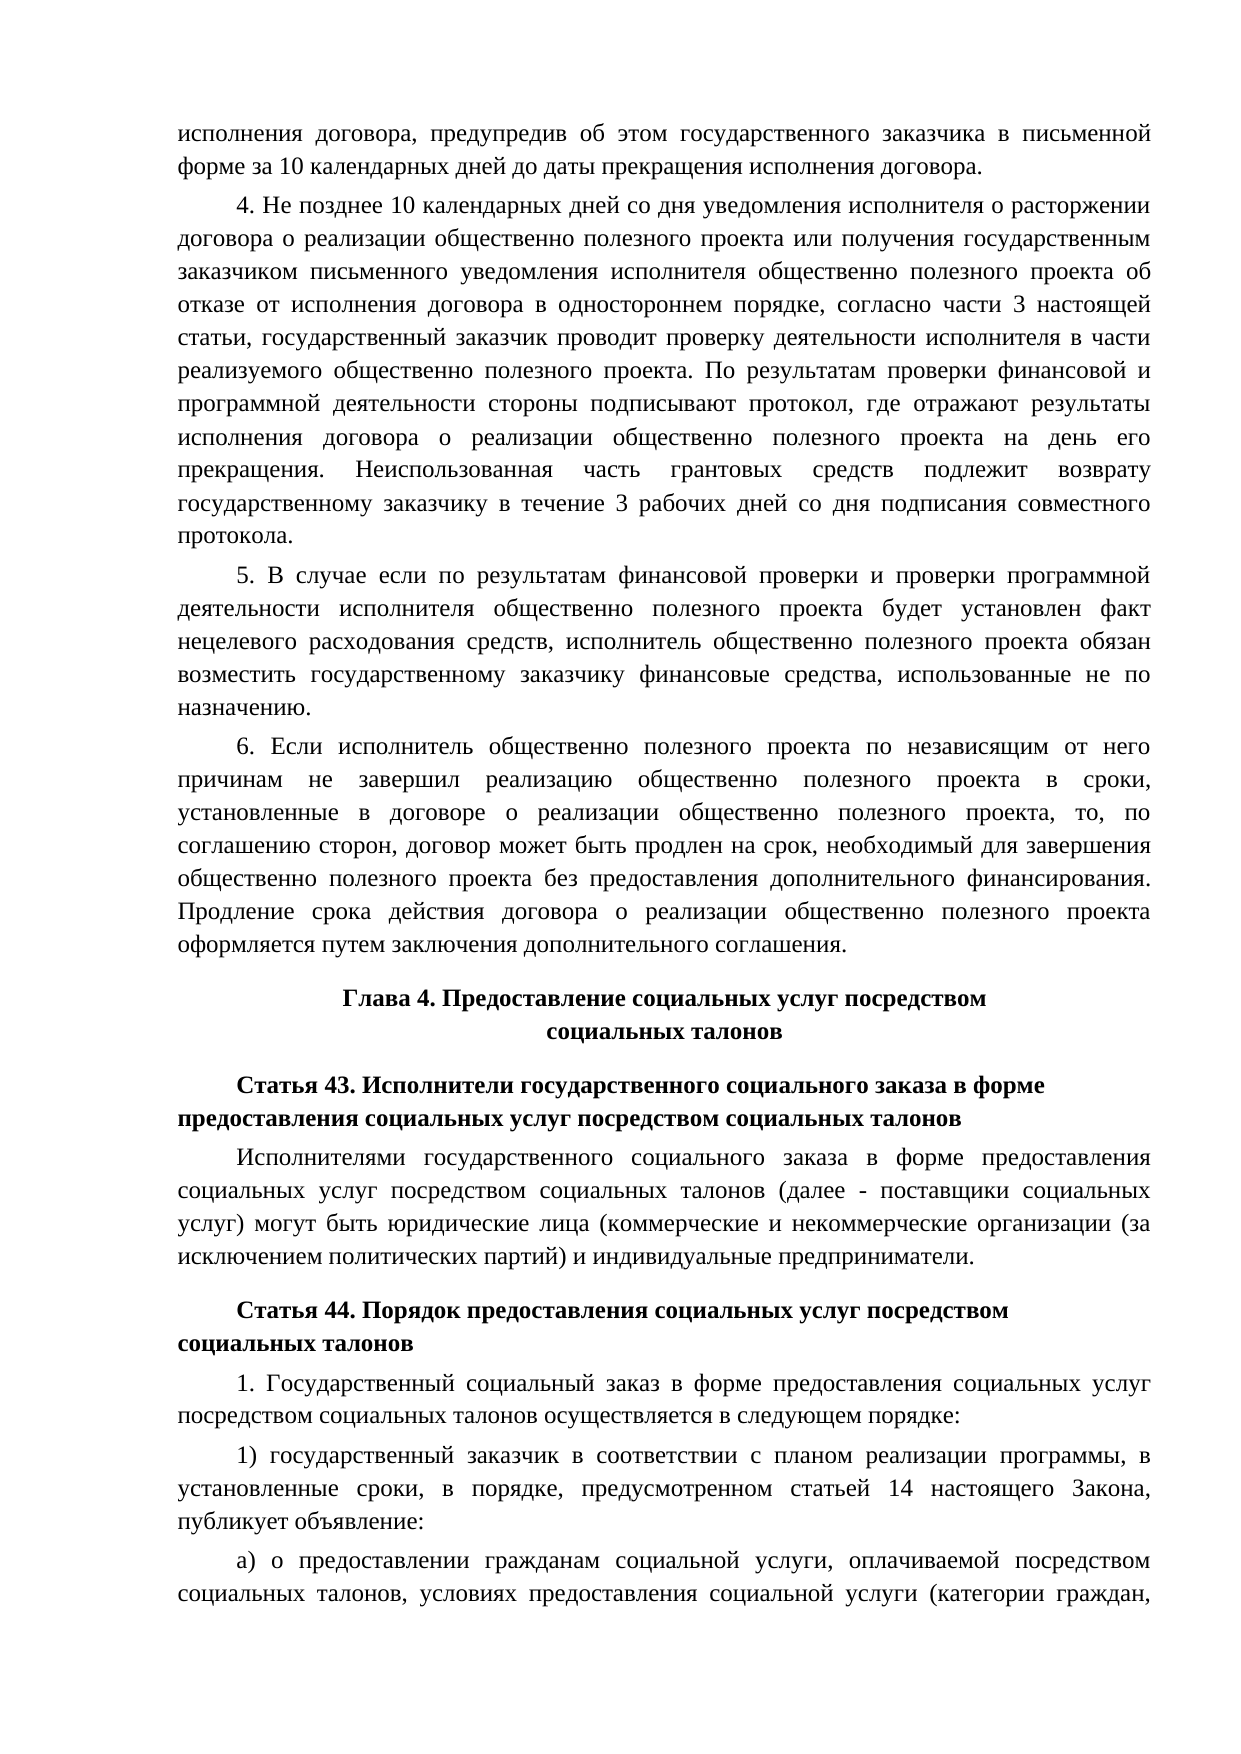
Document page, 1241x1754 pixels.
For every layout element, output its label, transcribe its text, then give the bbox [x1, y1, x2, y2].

text 6. Если исполнитель общественно полезного проекта по независящим от него причинам не завершил реализацию общественно полезного проекта в сроки, установленные в договоре о реализации общественно полезного проекта, то, по соглашению сторон, договор может быть продлен на срок, необходимый для завершения общественно полезного проекта без предоставления дополнительного финансирования. Продление срока действия договора о реализации общественно полезного проекта оформляется путем заключения дополнительного соглашения. [177, 731, 1152, 958]
text Статья 43. Исполнители государственного социального заказа в форме предоставления социальных услуг посредством социальных талонов [177, 1070, 1152, 1132]
text 1. Государственный социальный заказ в форме предоставления социальных услуг посредством социальных талонов осуществляется в следующем порядке: [177, 1368, 1152, 1429]
text 5. В случае если по результатам финансовой проверки и проверки программной деятельности исполнителя общественно полезного проекта будет установлен факт нецелевого расходования средств, исполнитель общественно полезного проекта обязан возместить государственному заказчику финансовые средства, использованные не по назначению. [177, 560, 1152, 721]
text Исполнителями государственного социального заказа в форме предоставления социальных услуг посредством социальных талонов (далее - поставщики социальных услуг) могут быть юридические лица (коммерческие и некоммерческие организации (за исключением политических партий) и индивидуальные предприниматели. [177, 1142, 1152, 1270]
text Статья 44. Порядок предоставления социальных услуг посредством социальных талонов [177, 1295, 1152, 1357]
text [177, 1545, 1152, 1607]
text Глава 4. Предоставление социальных услуг посредством социальных талонов [295, 983, 1033, 1045]
text 4. Не позднее 10 календарных дней со дня уведомления исполнителя о расторжении договора о реализации общественно полезного проекта или получения государственным заказчиком письменного уведомления исполнителя общественно полезного проекта об отказе от исполнения договора в одностороннем порядке, согласно части 3 настоящей статьи, государственный заказчик проводит проверку деятельности исполнителя в части реализуемого общественно полезного проекта. По результатам проверки финансовой и программной деятельности стороны подписывают протокол, где отражают результаты исполнения договора о реализации общественно полезного проекта на день его прекращения. Неиспользованная часть грантовых средств подлежит возврату государственному заказчику в течение 3 рабочих дней со дня подписания совместного протокола. [177, 190, 1152, 549]
text 1) государственный заказчик в соответствии с планом реализации программы, в установленные сроки, в порядке, предусмотренном статьей 14 настоящего Закона, публикует объявление: [177, 1440, 1152, 1535]
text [177, 118, 1152, 180]
